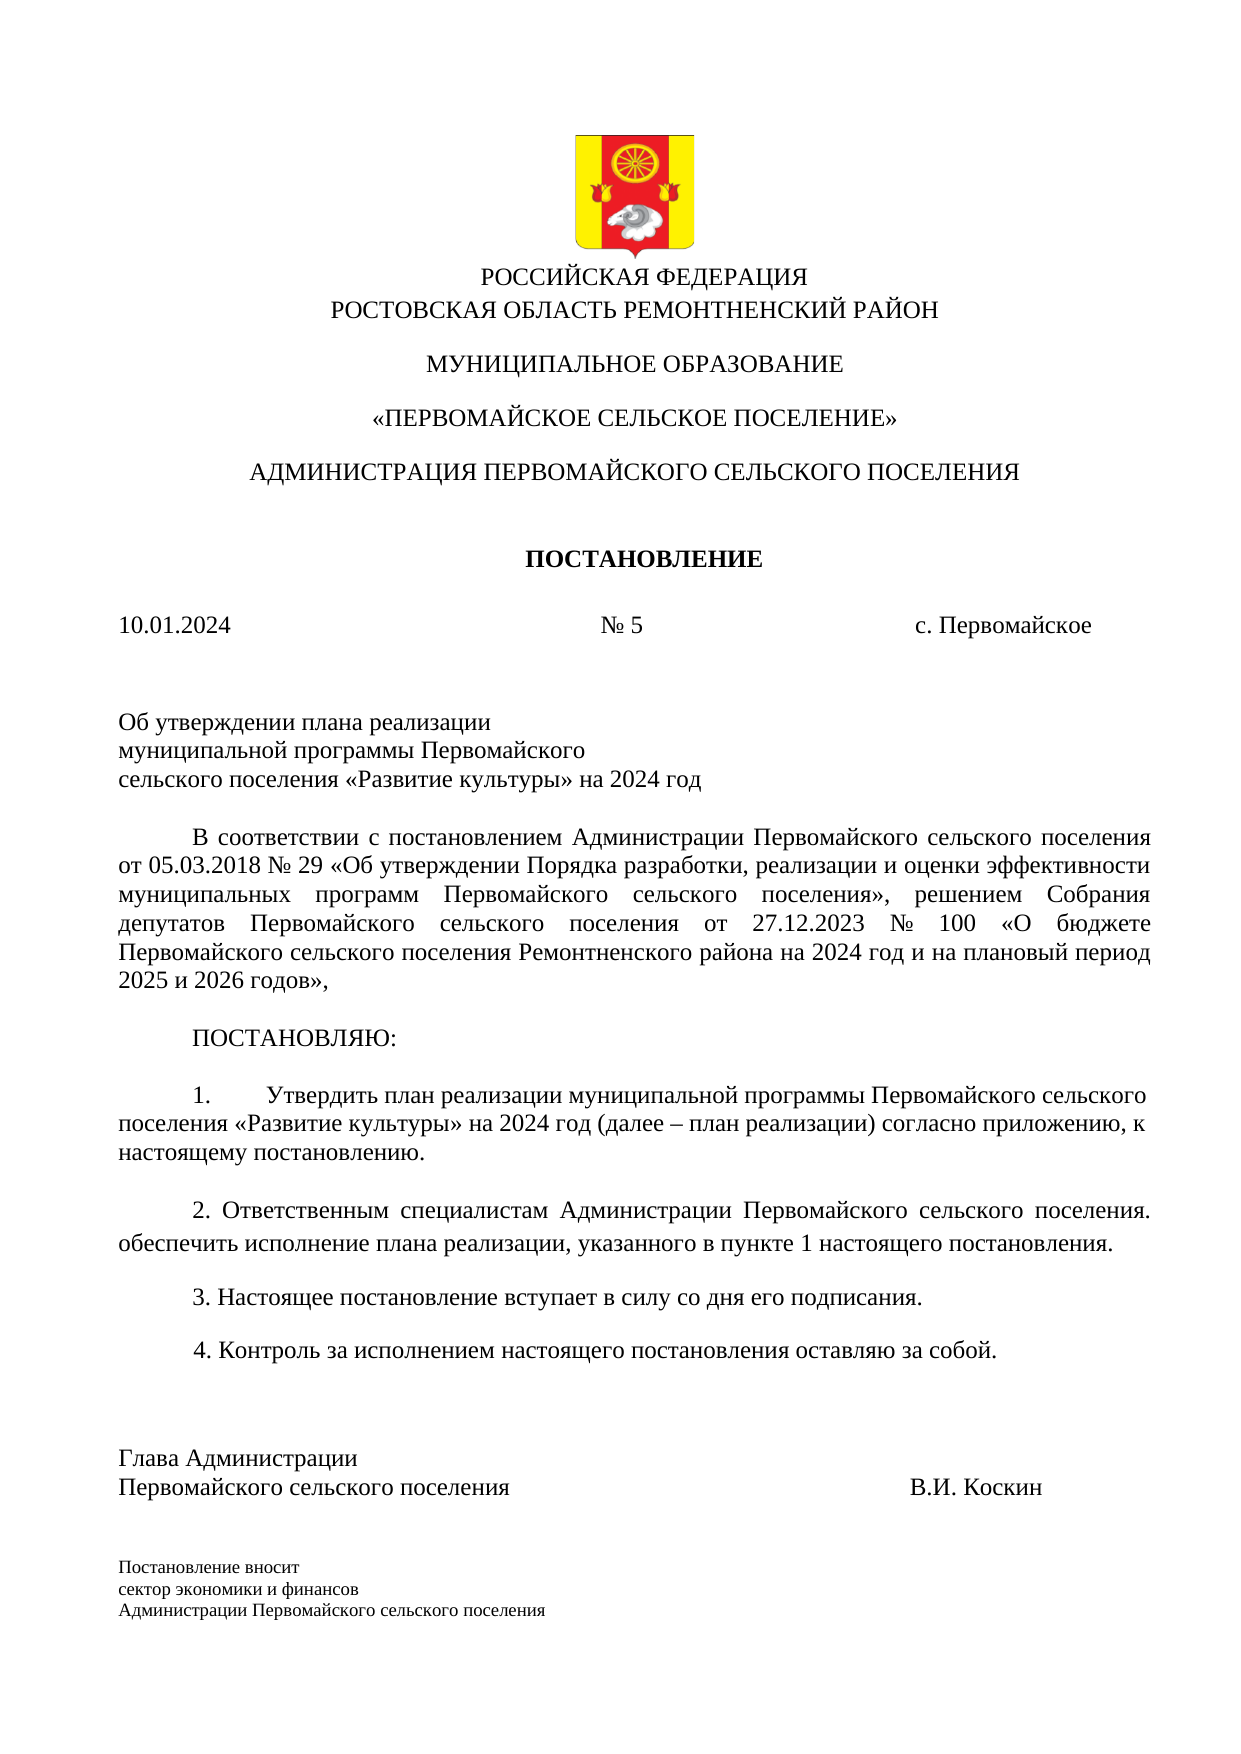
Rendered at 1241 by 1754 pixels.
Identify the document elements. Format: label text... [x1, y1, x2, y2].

text сектор экономики и финансов [118, 1577, 1063, 1599]
table_header с. Первомайское [771, 610, 1104, 678]
text 4. Контроль за исполнением настоящего постановления оставляю за собой. [118, 1336, 1152, 1364]
text Глава Администрации [118, 1443, 1152, 1472]
text 3. Настоящее постановление вступает в силу со дня его подписания. [118, 1282, 1152, 1310]
text «ПЕРВОМАЙСКОЕ СЕЛЬСКОЕ ПОСЕЛЕНИЕ» [118, 403, 1152, 432]
text сельского поселения «Развитие культуры» на 2024 год [118, 764, 1152, 793]
text Об утверждении плана реализации [118, 707, 1152, 736]
picture [575, 135, 695, 259]
text ПОСТАНОВЛЕНИЕ [118, 544, 1152, 573]
text муниципальной программы Первомайского [118, 736, 1152, 764]
text Первомайского сельского поселения В.И. Коскин [118, 1472, 1152, 1501]
table_header № 5 [439, 610, 771, 678]
text Администрации Первомайского сельского поселения [118, 1599, 1063, 1621]
text Постановление вносит [118, 1556, 1063, 1577]
table_header 10.01.2024 [107, 610, 439, 678]
text 2. Ответственным специалистам Администрации Первомайского сельского поселения. обеспечить исполнение плана реализации, указанного в пункте 1 настоящего постановления. [118, 1195, 1152, 1257]
list Утвердить план реализации муниципальной программы Первомайского сельского поселения «Развитие культуры» на 2024 год (далее – план реализации) согласно приложению, к настоящему постановлению. [118, 1080, 1152, 1166]
text РОССИЙСКАЯ ФЕДЕРАЦИЯ РОСТОВСКАЯ ОБЛАСТЬ РЕМОНТНЕНСКИЙ РАЙОН [118, 262, 1152, 324]
text В соответствии с постановлением Администрации Первомайского сельского поселения от 05.03.2018 № 29 «Об утверждении Порядка разработки, реализации и оценки эффективности муниципальных программ Первомайского сельского поселения», решением Собрания депутатов Первомайского сельского поселения от 27.12.2023 № 100 «О бюджете Первомайского сельского поселения Ремонтненского района на 2024 год и на плановый период 2025 и 2026 годов», [118, 822, 1152, 994]
text АДМИНИСТРАЦИЯ ПЕРВОМАЙСКОГО СЕЛЬСКОГО ПОСЕЛЕНИЯ [118, 457, 1152, 486]
text ПОСТАНОВЛЯЮ: [118, 1023, 1152, 1052]
text МУНИЦИПАЛЬНОЕ ОБРАЗОВАНИЕ [118, 349, 1152, 378]
